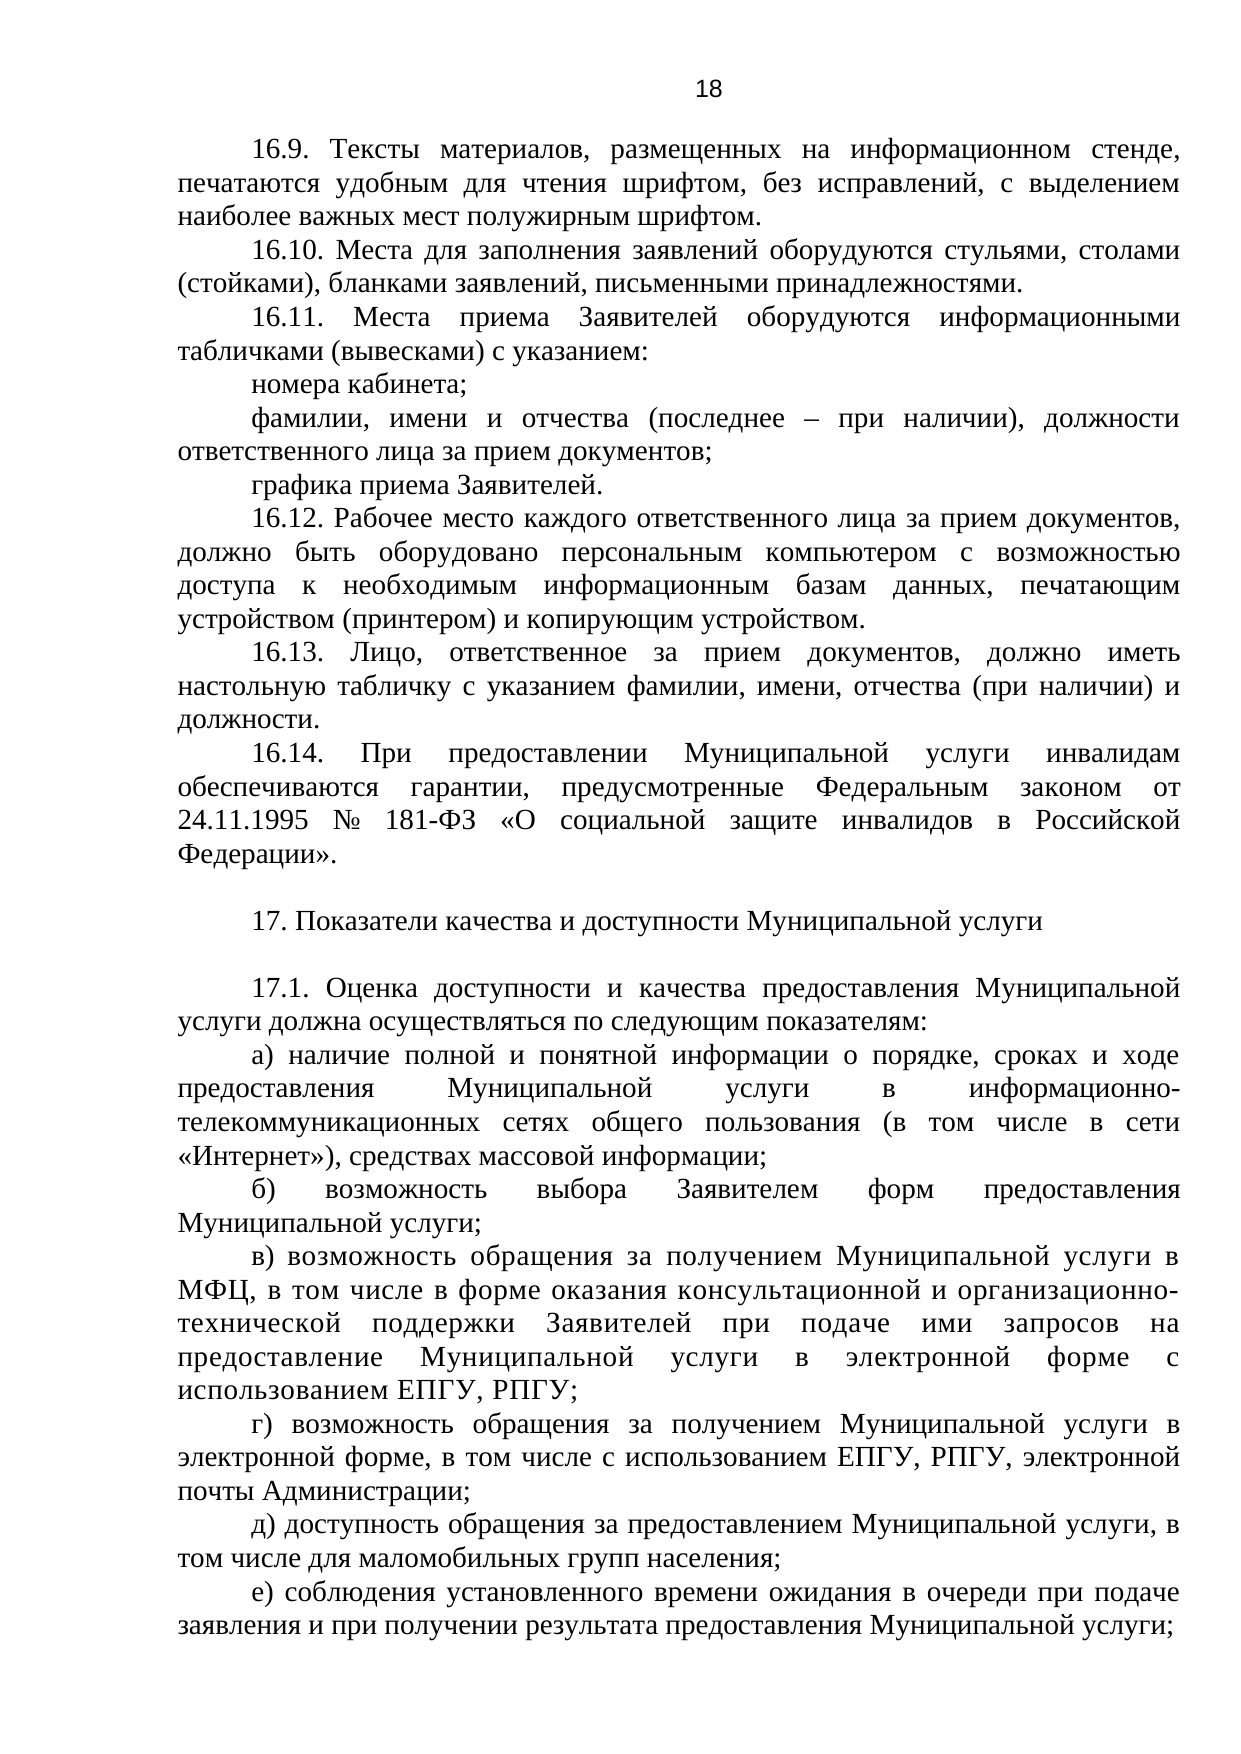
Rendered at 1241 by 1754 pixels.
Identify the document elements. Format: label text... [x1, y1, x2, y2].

text в) возможность обращения за получением Муниципальной услуги в МФЦ, в том числе в форме оказания консультационной и организационно-технической поддержки Заявителей при подаче ими запросов на предоставление Муниципальной услуги в электронной форме с использованием ЕПГУ, РПГУ; [177, 1238, 1181, 1406]
text г) возможность обращения за получением Муниципальной услуги в электронной форме, в том числе с использованием ЕПГУ, РПГУ, электронной почты Администрации; [177, 1406, 1181, 1507]
text графика приема Заявителей. [177, 467, 1181, 500]
text а) наличие полной и понятной информации о порядке, сроках и ходе предоставления Муниципальной услуги в информационно-телекоммуникационных сетях общего пользования (в том числе в сети «Интернет»), средствах массовой информации; [177, 1037, 1181, 1171]
text 16.11. Места приема Заявителей оборудуются информационными табличками (вывесками) с указанием: [177, 299, 1181, 366]
text 16.12. Рабочее место каждого ответственного лица за прием документов, должно быть оборудовано персональным компьютером с возможностью доступа к необходимым информационным базам данных, печатающим устройством (принтером) и копирующим устройством. [177, 500, 1181, 634]
text фамилии, имени и отчества (последнее – при наличии), должности ответственного лица за прием документов; [177, 400, 1181, 467]
text 16.14. При предоставлении Муниципальной услуги инвалидам обеспечиваются гарантии, предусмотренные Федеральным законом от 24.11.1995 № 181-ФЗ «О социальной защите инвалидов в Российской Федерации». [177, 735, 1181, 869]
text номера кабинета; [177, 366, 1181, 400]
text б) возможность выбора Заявителем форм предоставления Муниципальной услуги; [177, 1171, 1181, 1238]
text 16.10. Места для заполнения заявлений оборудуются стульями, столами (стойками), бланками заявлений, письменными принадлежностями. [177, 232, 1181, 299]
text д) доступность обращения за предоставлением Муниципальной услуги, в том числе для маломобильных групп населения; [177, 1507, 1181, 1574]
text 17.1. Оценка доступности и качества предоставления Муниципальной услуги должна осуществляться по следующим показателям: [177, 970, 1181, 1037]
text 16.9. Тексты материалов, размещенных на информационном стенде, печатаются удобным для чтения шрифтом, без исправлений, с выделением наиболее важных мест полужирным шрифтом. [177, 131, 1181, 232]
text е) соблюдения установленного времени ожидания в очереди при подаче заявления и при получении результата предоставления Муниципальной услуги; [177, 1574, 1181, 1641]
text 17. Показатели качества и доступности Муниципальной услуги [177, 903, 1181, 936]
text 16.13. Лицо, ответственное за прием документов, должно иметь настольную табличку с указанием фамилии, имени, отчества (при наличии) и должности. [177, 634, 1181, 735]
